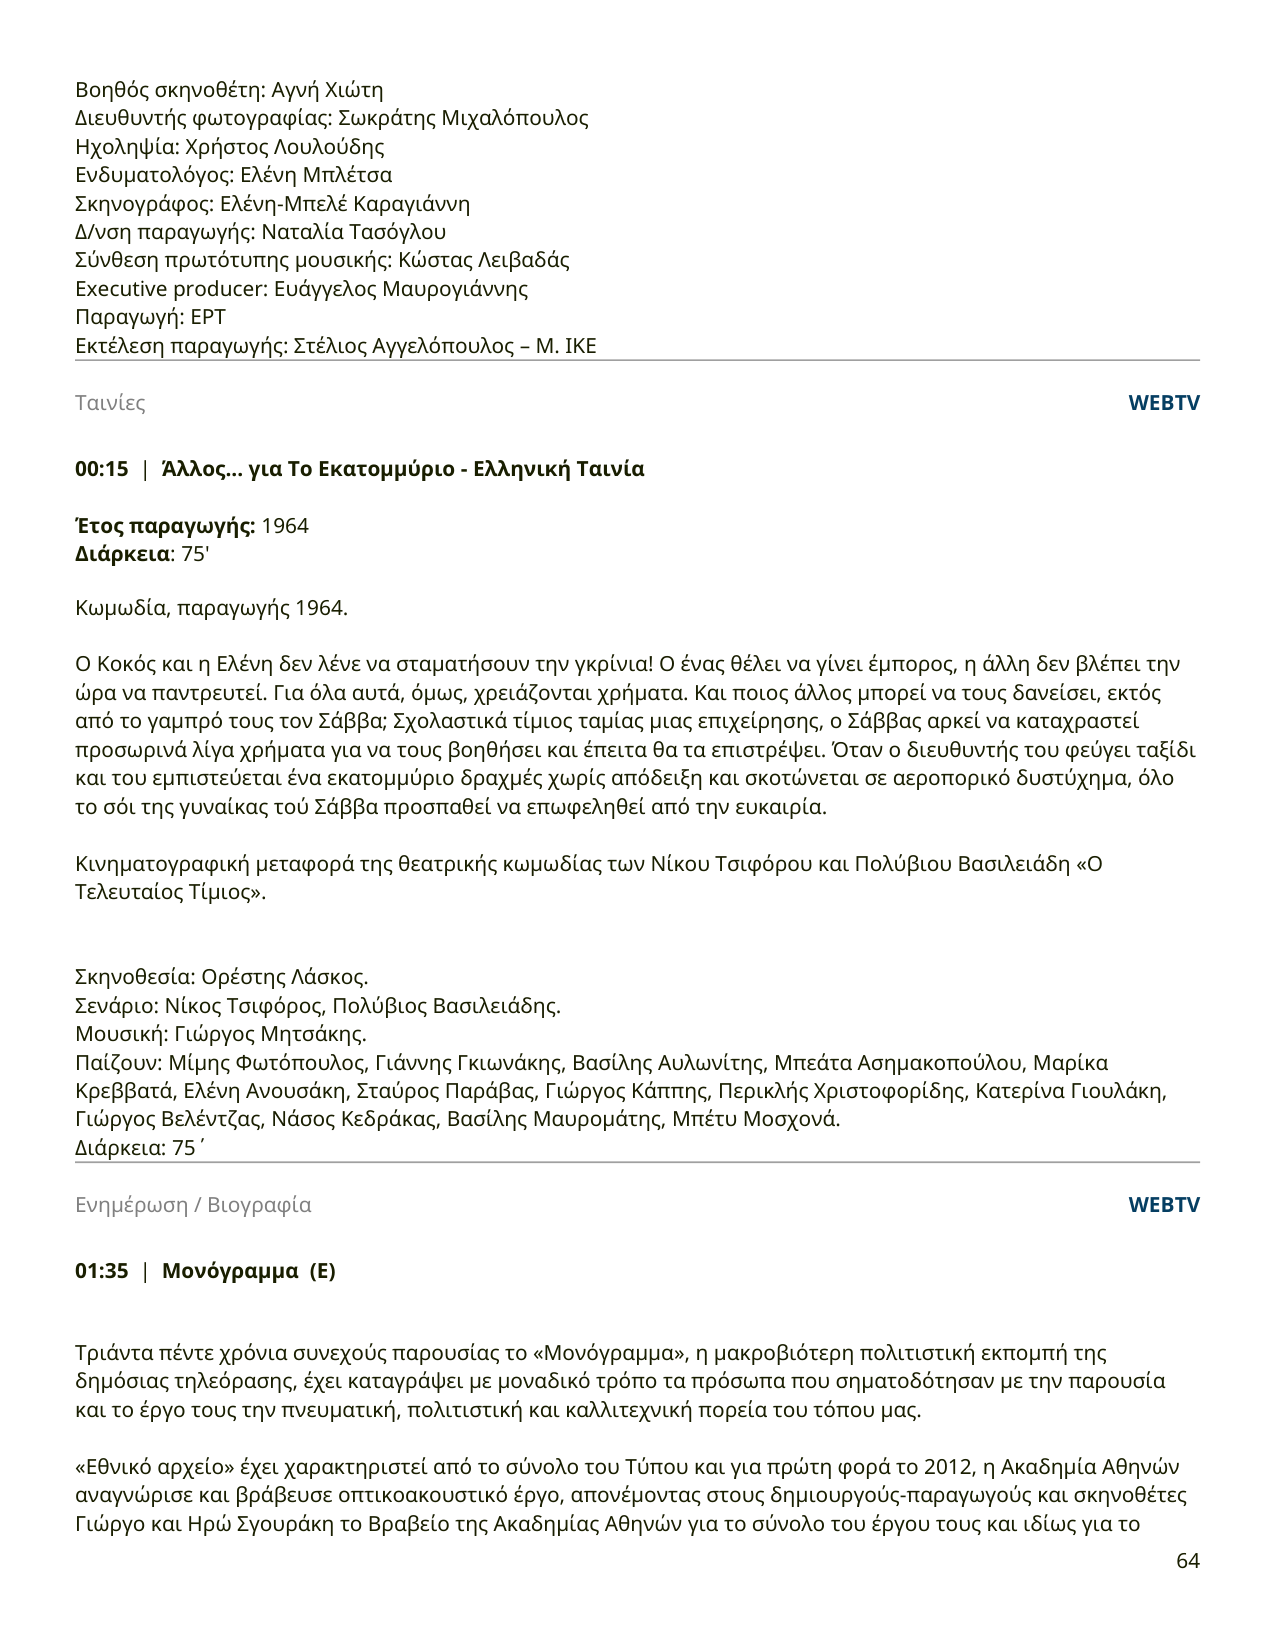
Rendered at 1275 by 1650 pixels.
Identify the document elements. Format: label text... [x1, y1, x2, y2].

text Σκηνοθεσία: Ορέστης Λάσκος. Σενάριο: Νίκος Τσιφόρος, Πολύβιος Βασιλειάδης. Μουσική: Γιώργος Μητσάκης. Παίζουν: Μίμης Φωτόπουλος, Γιάννης Γκιωνάκης, Βασίλης Αυλωνίτης, Μπεάτα Ασημακοπούλου, Μαρίκα Κρεββατά, Ελένη Ανουσάκη, Σταύρος Παράβας, Γιώργος Κάππης, Περικλής Χριστοφορίδης, Κατερίνα Γιουλάκη, Γιώργος Βελέντζας, Νάσος Κεδράκας, Βασίλης Μαυρομάτης, Μπέτυ Μοσχονά. Διάρκεια: 75΄ [75, 906, 1200, 1161]
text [75, 75, 1200, 359]
text 00:15 | Άλλος... για Το Εκατομμύριο - Ελληνική Ταινία Έτος παραγωγής: 1964 Διάρκεια: 75' [75, 417, 1200, 568]
text Κωμωδία, παραγωγής 1964. Ο Κοκός και η Ελένη δεν λένε να σταματήσουν την γκρίνια! Ο ένας θέλει να γίνει έμπορος, η άλλη δεν βλέπει την ώρα να παντρευτεί. Για όλα αυτά, όμως, χρειάζονται χρήματα. Και ποιος άλλος μπορεί να τους δανείσει, εκτός από το γαμπρό τους τον Σάββα; Σχολαστικά τίμιος ταμίας μιας επιχείρησης, ο Σάββας αρκεί να καταχραστεί προσωρινά λίγα χρήματα για να τους βοηθήσει και έπειτα θα τα επιστρέψει. Όταν ο διευθυντής του φεύγει ταξίδι και του εμπιστεύεται ένα εκατομμύριο δραχμές χωρίς απόδειξη και σκοτώνεται σε αεροπορικό δυστύχημα, όλο το σόι της γυναίκας τού Σάββα προσπαθεί να επωφεληθεί από την ευκαιρία. Κινηματογραφική μεταφορά της θεατρικής κωμωδίας των Νίκου Τσιφόρου και Πολύβιου Βασιλειάδη «Ο Τελευταίος Τίμιος». [75, 593, 1200, 906]
table_header WEBTV [638, 1190, 1200, 1219]
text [75, 1338, 1200, 1537]
table_header Ταινίες [75, 388, 637, 417]
text 01:35 | Μονόγραμμα (E) [75, 1219, 1200, 1313]
table_header Ενημέρωση / Βιογραφία [75, 1190, 637, 1219]
table_header WEBTV [638, 388, 1200, 417]
